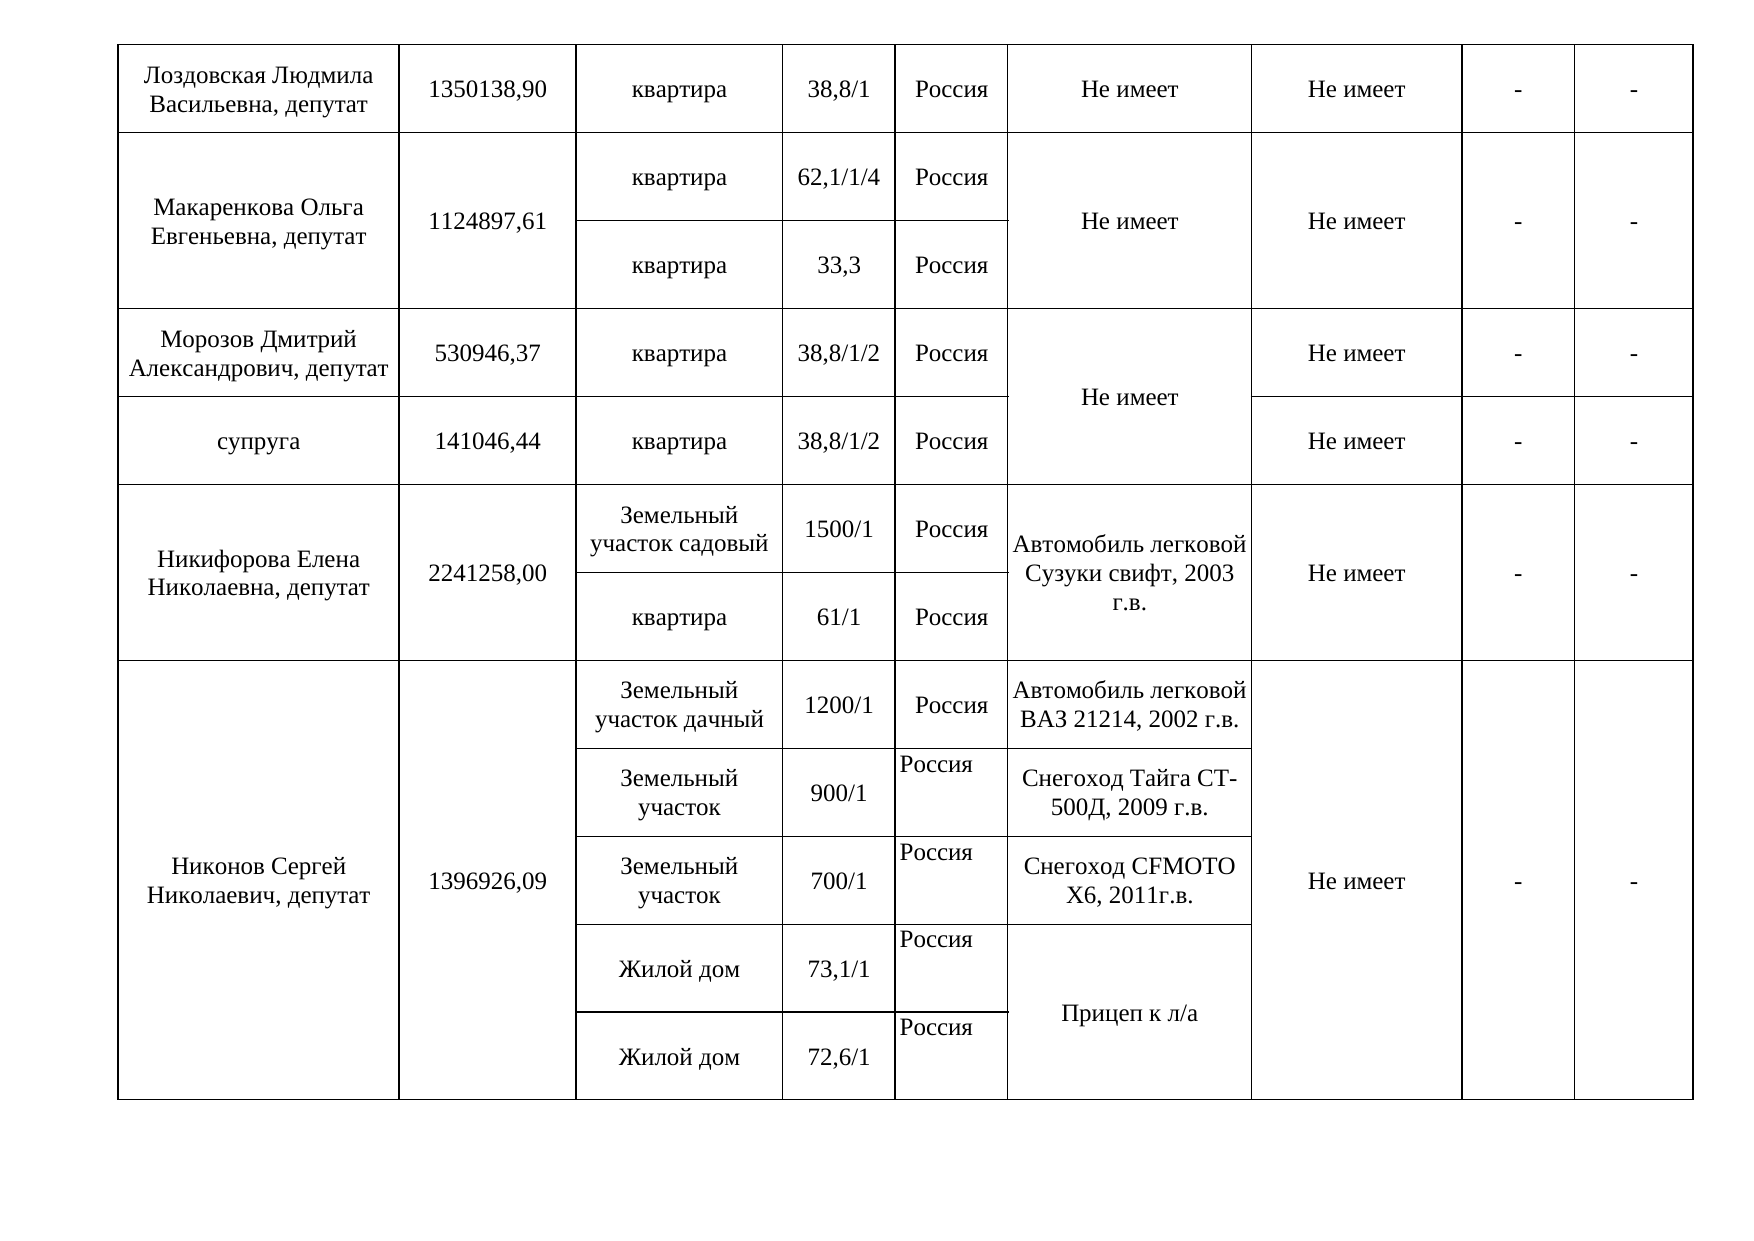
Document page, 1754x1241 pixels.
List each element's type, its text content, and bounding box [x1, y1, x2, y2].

table_cell Земельный участок дачный [577, 661, 782, 748]
table_cell 1200/1 [783, 661, 894, 748]
table_cell квартира [577, 133, 782, 220]
table_cell Автомобиль легковой Сузуки свифт, 2003 г.в. [1008, 485, 1251, 660]
table_cell Россия [896, 661, 1007, 748]
table_cell Земельный участок [577, 749, 782, 836]
table_cell 2241258,00 [400, 485, 575, 660]
table_cell Россия [896, 925, 1007, 1011]
table_cell Не имеет [1008, 45, 1251, 132]
table_cell Автомобиль легковой ВАЗ 21214, 2002 г.в. [1008, 661, 1251, 748]
table_cell Земельный участок [577, 837, 782, 923]
table_cell - [1575, 485, 1692, 660]
table_cell 61/1 [783, 573, 894, 660]
table_cell - [1463, 45, 1574, 132]
table_cell квартира [577, 573, 782, 660]
table_cell Не имеет [1252, 133, 1461, 308]
table_cell 530946,37 [400, 309, 575, 396]
table_cell - [1575, 45, 1692, 132]
table_cell Не имеет [1008, 133, 1251, 308]
table_cell 62,1/1/4 [783, 133, 894, 220]
table_cell Россия [896, 573, 1007, 660]
table_cell Россия [896, 397, 1007, 484]
table_cell Россия [896, 749, 1007, 836]
table_cell Макаренкова Ольга Евгеньевна, депутат [119, 133, 398, 308]
table_cell - [1575, 661, 1692, 1099]
table_cell 38,8/1/2 [783, 397, 894, 484]
table_cell Морозов Дмитрий Александрович, депутат [119, 309, 398, 396]
table_cell квартира [577, 309, 782, 396]
table_cell 38,8/1 [783, 45, 894, 132]
table_cell Жилой дом [577, 1013, 782, 1099]
table_cell Россия [896, 309, 1007, 396]
table_cell Россия [896, 45, 1007, 132]
table_cell квартира [577, 397, 782, 484]
table_cell - [1463, 133, 1574, 308]
table_cell Прицеп к л/а [1008, 925, 1251, 1099]
table_cell 1124897,61 [400, 133, 575, 308]
table_cell Не имеет [1252, 45, 1461, 132]
table_cell - [1463, 397, 1574, 484]
table_cell квартира [577, 221, 782, 308]
table_cell Не имеет [1252, 397, 1461, 484]
table_cell Жилой дом [577, 925, 782, 1011]
table_cell - [1463, 309, 1574, 396]
table_cell Снегоход Тайга СТ-500Д, 2009 г.в. [1008, 749, 1251, 836]
table_cell Россия [896, 1013, 1007, 1099]
table_cell 1500/1 [783, 485, 894, 572]
table_cell Россия [896, 221, 1007, 308]
table_cell - [1575, 133, 1692, 308]
table_cell Лоздовская Людмила Васильевна, депутат [119, 45, 398, 132]
table_cell - [1575, 309, 1692, 396]
table_cell Россия [896, 133, 1007, 220]
table_cell Никонов Сергей Николаевич, депутат [119, 661, 398, 1099]
table_cell супруга [119, 397, 398, 484]
table_cell Россия [896, 837, 1007, 923]
table_cell Не имеет [1252, 309, 1461, 396]
table_cell - [1463, 485, 1574, 660]
table_cell Никифорова Елена Николаевна, депутат [119, 485, 398, 660]
table_cell 33,3 [783, 221, 894, 308]
table_cell Не имеет [1252, 485, 1461, 660]
table_cell 73,1/1 [783, 925, 894, 1011]
table_cell - [1463, 661, 1574, 1099]
table_cell 72,6/1 [783, 1013, 894, 1099]
table_cell 1350138,90 [400, 45, 575, 132]
table_cell Россия [896, 485, 1007, 572]
table_cell 141046,44 [400, 397, 575, 484]
table_cell Не имеет [1252, 661, 1461, 1099]
table_cell Снегоход CFМОТО Х6, 2011г.в. [1008, 837, 1251, 923]
table_cell 38,8/1/2 [783, 309, 894, 396]
table_cell 900/1 [783, 749, 894, 836]
table_cell - [1575, 397, 1692, 484]
table_cell 1396926,09 [400, 661, 575, 1099]
table_cell Земельный участок садовый [577, 485, 782, 572]
table_cell Не имеет [1008, 309, 1251, 484]
table_cell квартира [577, 45, 782, 132]
table_cell 700/1 [783, 837, 894, 923]
